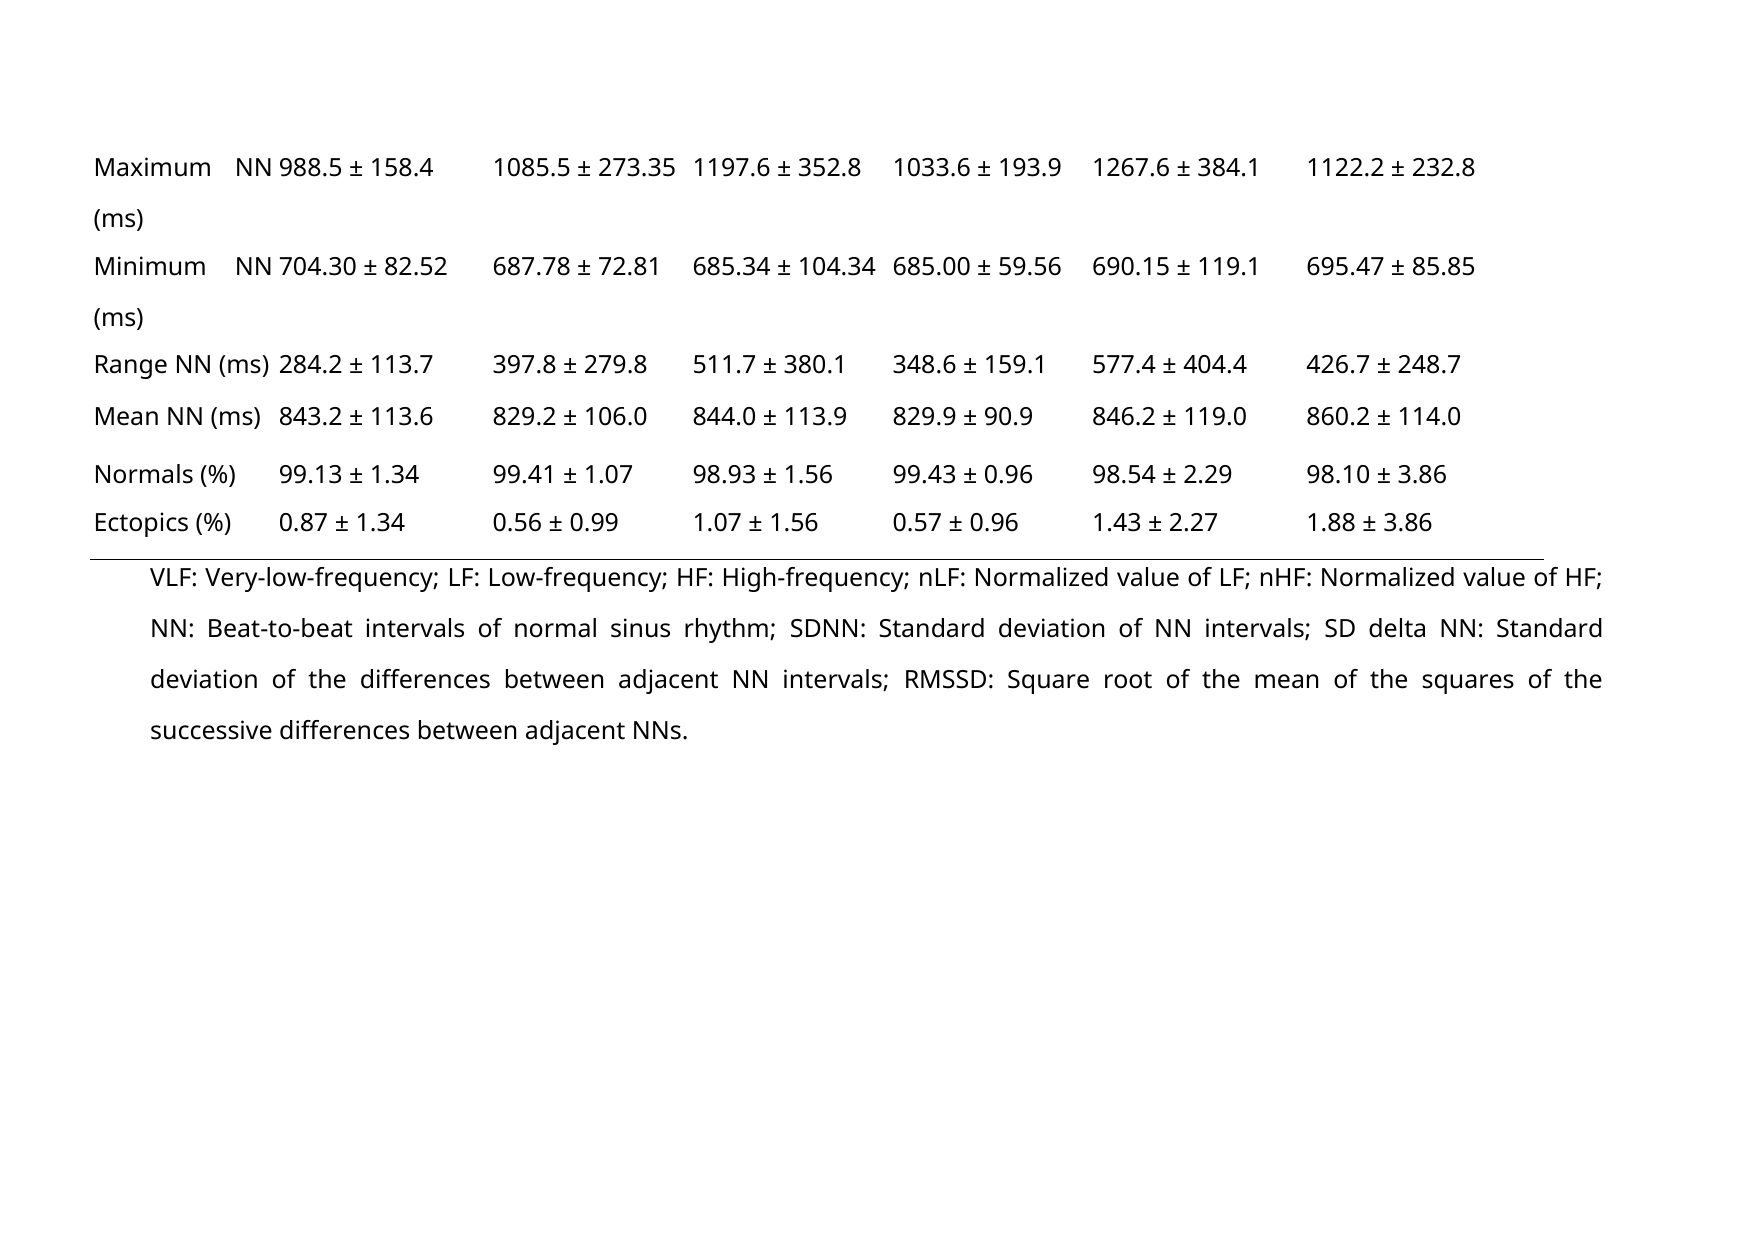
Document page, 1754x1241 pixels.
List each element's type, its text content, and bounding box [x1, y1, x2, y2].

table_cell 1122.2 ± 232.8 [1303, 150, 1544, 248]
table_cell 348.6 ± 159.1 [890, 346, 1089, 398]
table_cell 99.43 ± 0.96 [890, 457, 1089, 504]
table_cell 690.15 ± 119.1 [1089, 248, 1303, 346]
table_cell 695.47 ± 85.85 [1303, 248, 1544, 346]
text VLF: Very-low-frequency; LF: Low-frequency; HF: High-frequency; nLF: Normalized value of LF; nHF: Normalized value of HF; NN: Beat-to-beat intervals of normal sinus rhythm; SDNN: Standard deviation of NN intervals; SD delta NN: Standard deviation of the differences between adjacent NN intervals; RMSSD: Square root of the mean of the squares of the successive differences between adjacent NNs. [150, 559, 1604, 747]
table_cell 1197.6 ± 352.8 [689, 150, 889, 248]
table_cell 98.54 ± 2.29 [1089, 457, 1303, 504]
table_cell Mean NN (ms) [90, 399, 276, 457]
table_cell 1085.5 ± 273.35 [490, 150, 689, 248]
table_cell 99.41 ± 1.07 [490, 457, 689, 504]
table_cell 0.57 ± 0.96 [890, 504, 1089, 558]
table_cell 1033.6 ± 193.9 [890, 150, 1089, 248]
table_cell 704.30 ± 82.52 [276, 248, 489, 346]
table_cell 844.0 ± 113.9 [689, 399, 889, 457]
table_cell 860.2 ± 114.0 [1303, 399, 1544, 457]
table_cell Minimum NN (ms) [90, 248, 276, 346]
table_cell 511.7 ± 380.1 [689, 346, 889, 398]
table_cell 284.2 ± 113.7 [276, 346, 489, 398]
table_cell 988.5 ± 158.4 [276, 150, 489, 248]
table_cell Range NN (ms) [90, 346, 276, 398]
table_cell 99.13 ± 1.34 [276, 457, 489, 504]
table_cell 829.9 ± 90.9 [890, 399, 1089, 457]
table_cell Maximum NN (ms) [90, 150, 276, 248]
table_cell 1.88 ± 3.86 [1303, 504, 1544, 558]
table_cell 1267.6 ± 384.1 [1089, 150, 1303, 248]
table_cell 397.8 ± 279.8 [490, 346, 689, 398]
table_cell 98.10 ± 3.86 [1303, 457, 1544, 504]
table_cell 426.7 ± 248.7 [1303, 346, 1544, 398]
table_cell 577.4 ± 404.4 [1089, 346, 1303, 398]
table_cell 1.43 ± 2.27 [1089, 504, 1303, 558]
table_cell 685.34 ± 104.34 [689, 248, 889, 346]
table_cell 98.93 ± 1.56 [689, 457, 889, 504]
table_cell 687.78 ± 72.81 [490, 248, 689, 346]
table_cell 685.00 ± 59.56 [890, 248, 1089, 346]
table_cell 829.2 ± 106.0 [490, 399, 689, 457]
table_cell 1.07 ± 1.56 [689, 504, 889, 558]
table_cell 843.2 ± 113.6 [276, 399, 489, 457]
table_cell 846.2 ± 119.0 [1089, 399, 1303, 457]
table_cell 0.56 ± 0.99 [490, 504, 689, 558]
table_cell 0.87 ± 1.34 [276, 504, 489, 558]
table_cell Ectopics (%) [90, 504, 276, 558]
table_cell Normals (%) [90, 457, 276, 504]
